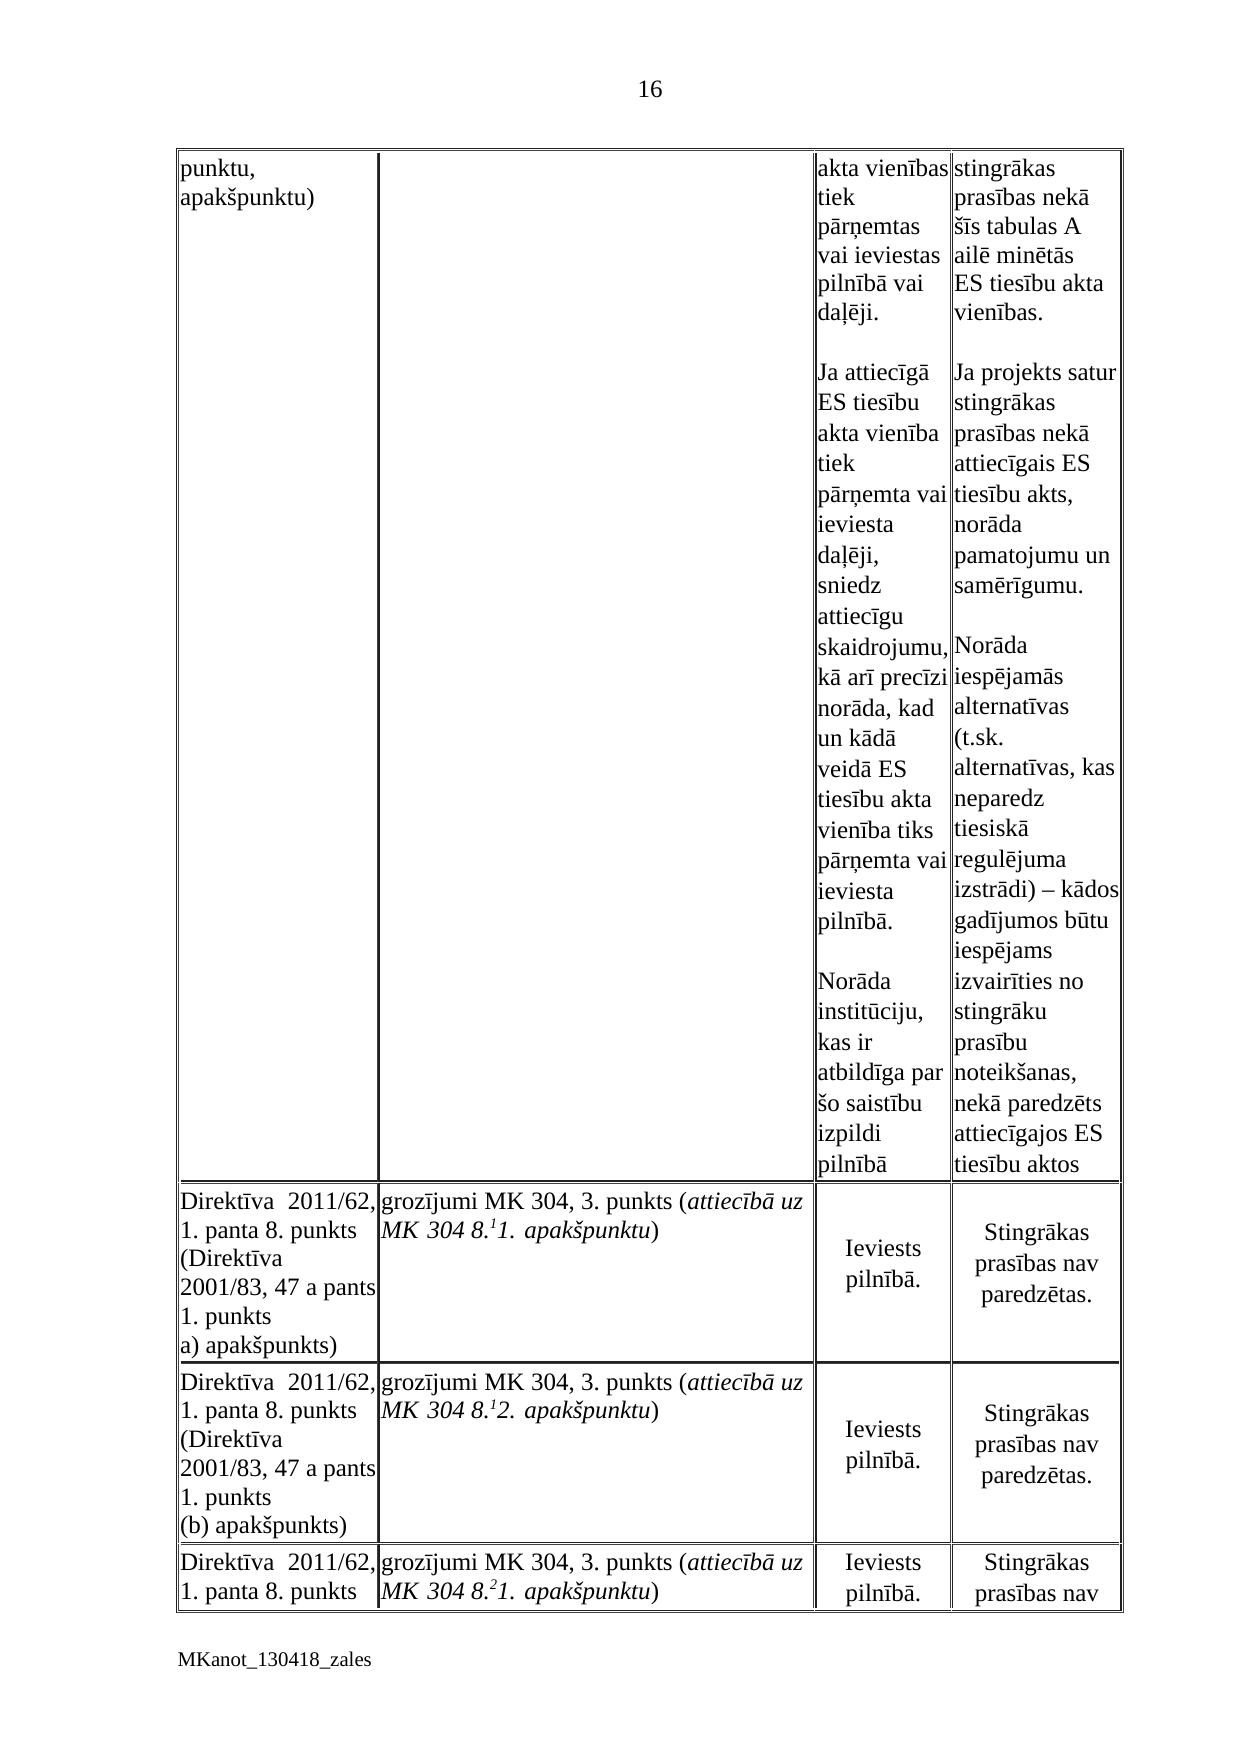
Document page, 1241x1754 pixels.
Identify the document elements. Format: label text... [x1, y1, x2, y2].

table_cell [815, 151, 951, 1180]
table_cell grozījumi MK 304, 3. punkts (attiecībā uz MK 304 8.12. apakšpunktu) [380, 1364, 813, 1542]
table_cell Stingrākas prasības nav paredzētas. [953, 1180, 1121, 1361]
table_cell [378, 1542, 815, 1610]
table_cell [951, 151, 1120, 1180]
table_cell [951, 1542, 1122, 1610]
table_cell Stingrākas prasības nav paredzētas. [953, 1361, 1120, 1542]
table_cell grozījumi MK 304, 3. punkts (attiecībā uz MK 304 8.11. apakšpunktu) [380, 1184, 813, 1361]
table_cell Direktīva 2011/62, 1. panta 8. punkts (Direktīva 2001/83, 47 a pants 1. punkts a) apakšpunkts) [179, 1180, 377, 1361]
table_cell Ieviests pilnībā. [817, 1184, 950, 1361]
table_cell Ieviests pilnībā. [817, 1364, 950, 1542]
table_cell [177, 1542, 378, 1610]
table_cell Ieviests pilnībā. [815, 1545, 951, 1610]
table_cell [378, 149, 815, 1180]
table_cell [179, 151, 378, 1180]
table_cell Direktīva 2011/62, 1. panta 8. punkts (Direktīva 2001/83, 47 a pants 1. punkts (b) apakšpunkts) [179, 1361, 377, 1542]
